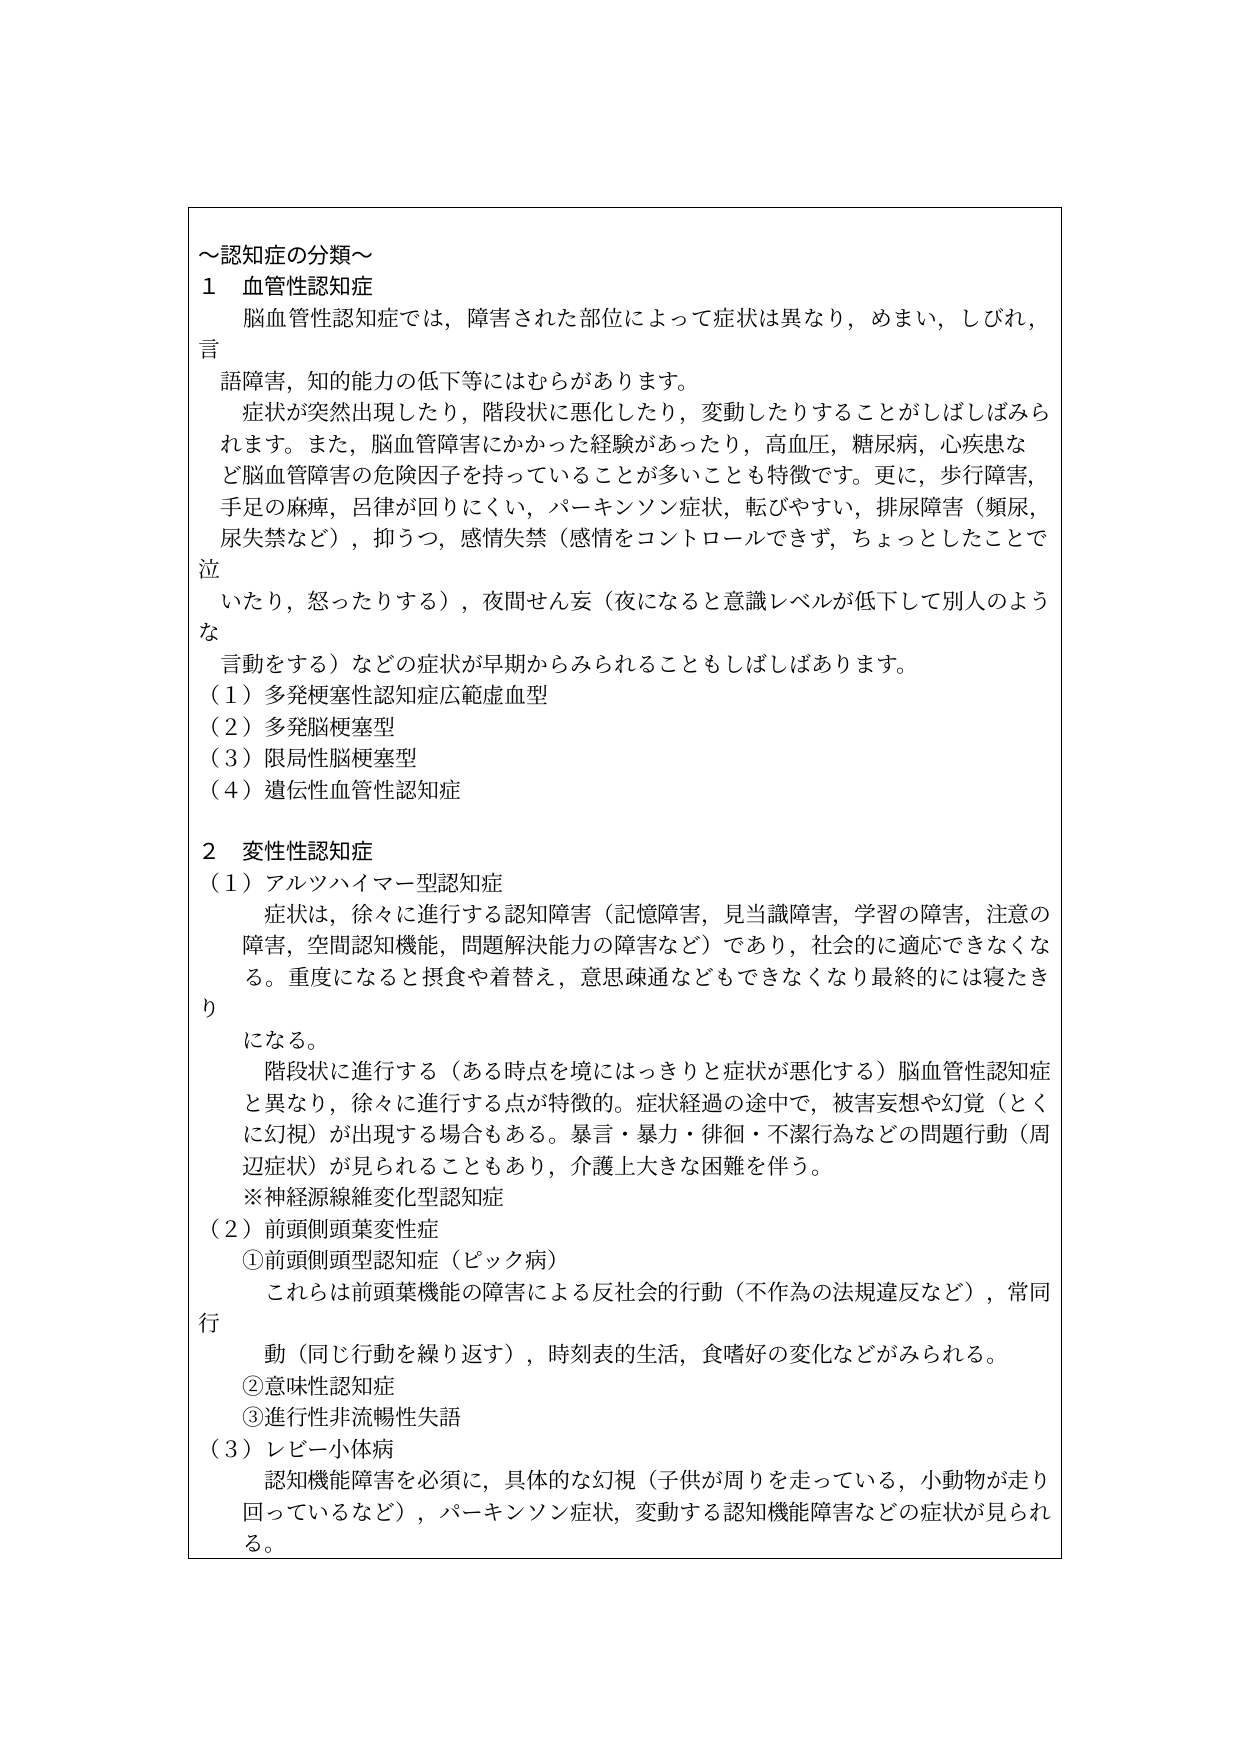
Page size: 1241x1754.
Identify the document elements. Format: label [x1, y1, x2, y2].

table_header [189, 208, 1061, 1558]
